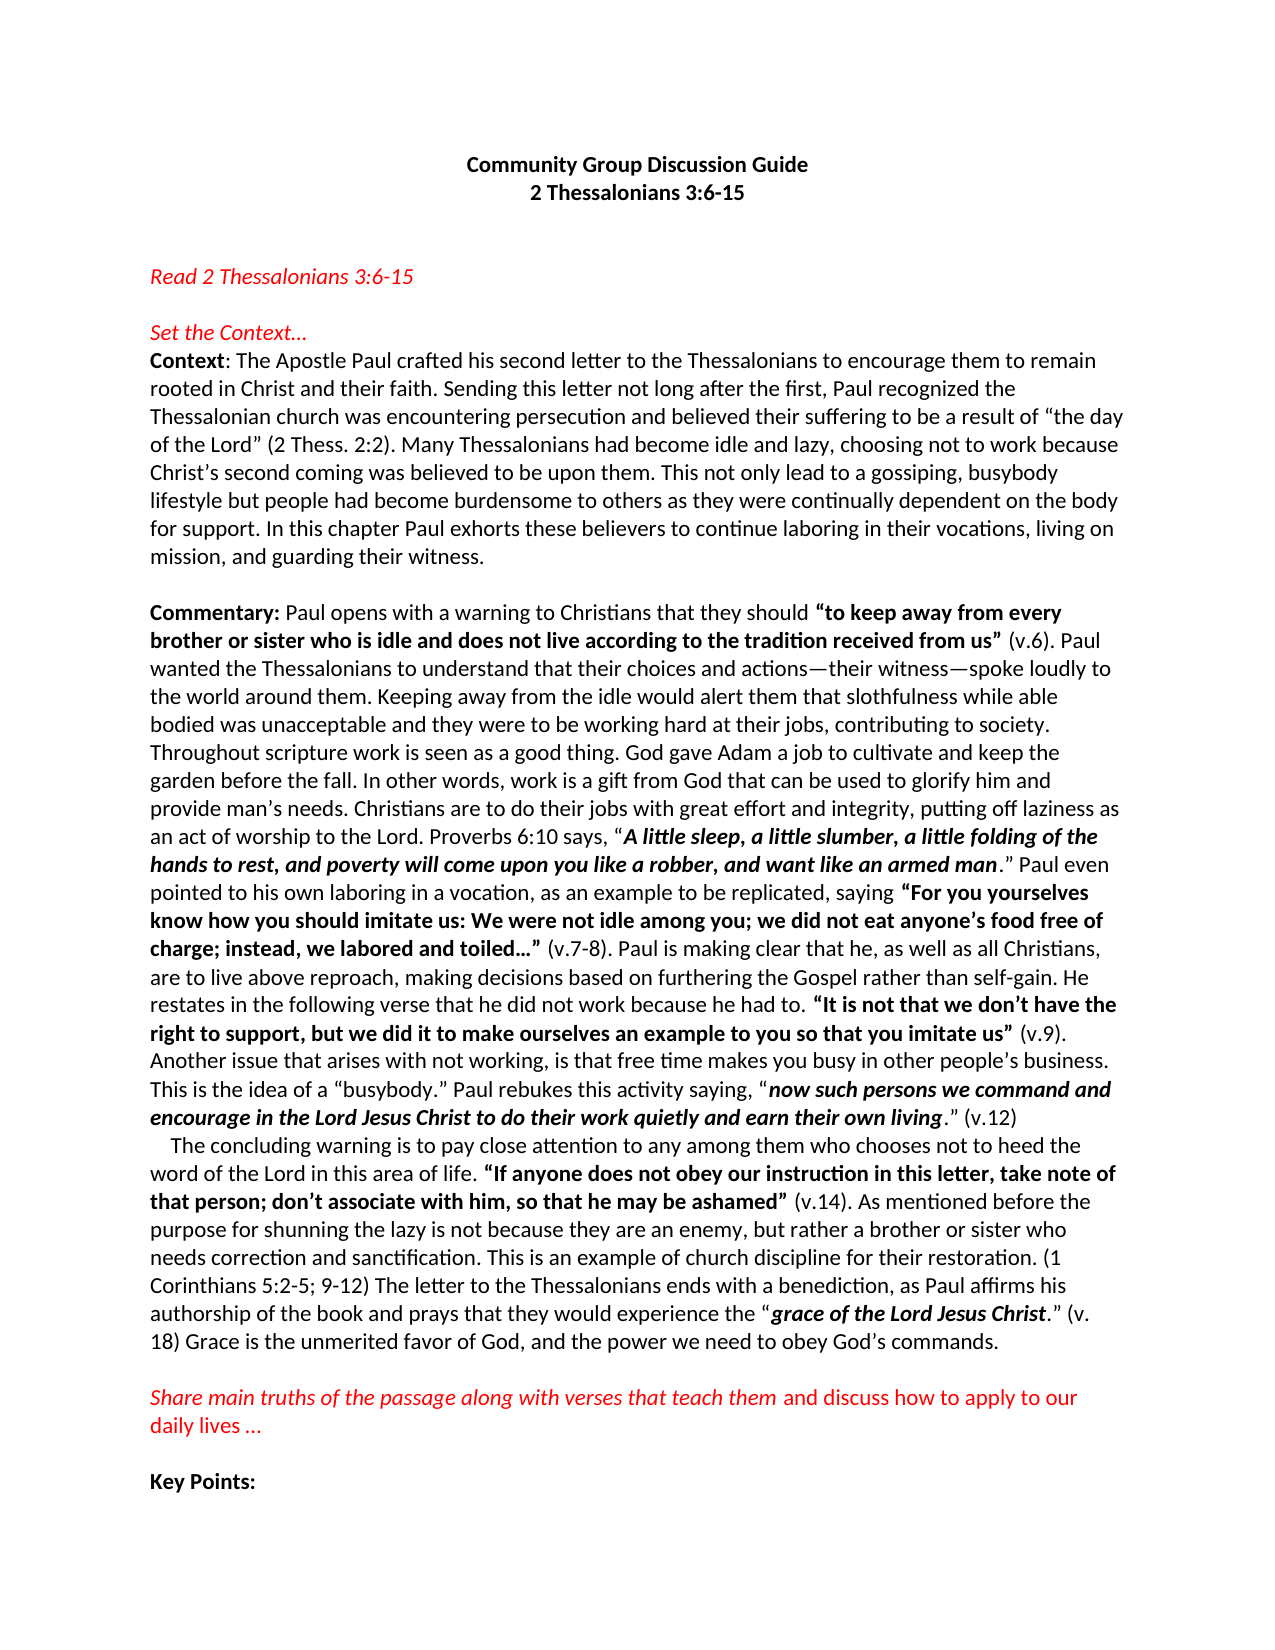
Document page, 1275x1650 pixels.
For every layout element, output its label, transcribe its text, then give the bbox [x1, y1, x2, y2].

text 2 Thessalonians 3:6-15 [150, 178, 1125, 206]
text Context: The Apostle Paul crafted his second letter to the Thessalonians to encourage them to remain rooted in Christ and their faith. Sending this letter not long after the first, Paul recognized the Thessalonian church was encountering persecution and believed their suffering to be a result of “the day of the Lord” (2 Thess. 2:2). Many Thessalonians had become idle and lazy, choosing not to work because Christ’s second coming was believed to be upon them. This not only lead to a gossiping, busybody lifestyle but people had become burdensome to others as they were continually dependent on the body for support. In this chapter Paul exhorts these believers to continue laboring in their vocations, living on mission, and guarding their witness. [150, 346, 1125, 570]
text Set the Context… [150, 318, 1125, 346]
text Community Group Discussion Guide [150, 150, 1125, 178]
text The concluding warning is to pay close attention to any among them who chooses not to heed the word of the Lord in this area of life. “If anyone does not obey our instruction in this letter, take note of that person; don’t associate with him, so that he may be ashamed” (v.14). As mentioned before the purpose for shunning the lazy is not because they are an enemy, but rather a brother or sister who needs correction and sanctification. This is an example of church discipline for their restoration. (1 Corinthians 5:2-5; 9-12) The letter to the Thessalonians ends with a benediction, as Paul affirms his authorship of the book and prays that they would experience the “grace of the Lord Jesus Christ.” (v. 18) Grace is the unmerited favor of God, and the power we need to obey God’s commands. [150, 1131, 1125, 1355]
text Commentary: Paul opens with a warning to Christians that they should “to keep away from every brother or sister who is idle and does not live according to the tradition received from us” (v.6). Paul wanted the Thessalonians to understand that their choices and actions—their witness—spoke loudly to the world around them. Keeping away from the idle would alert them that slothfulness while able bodied was unacceptable and they were to be working hard at their jobs, contributing to society. Throughout scripture work is seen as a good thing. God gave Adam a job to cultivate and keep the garden before the fall. In other words, work is a gift from God that can be used to glorify him and provide man’s needs. Christians are to do their jobs with great effort and integrity, putting off laziness as an act of worship to the Lord. Proverbs 6:10 says, “A little sleep, a little slumber, a little folding of the hands to rest, and poverty will come upon you like a robber, and want like an armed man.” Paul even pointed to his own laboring in a vocation, as an example to be replicated, saying “For you yourselves know how you should imitate us: We were not idle among you; we did not eat anyone’s food free of charge; instead, we labored and toiled…” (v.7-8). Paul is making clear that he, as well as all Christians, are to live above reproach, making decisions based on furthering the Gospel rather than self-gain. He restates in the following verse that he did not work because he had to. “It is not that we don’t have the right to support, but we did it to make ourselves an example to you so that you imitate us” (v.9). Another issue that arises with not working, is that free time makes you busy in other people’s business. This is the idea of a “busybody.” Paul rebukes this activity saying, “now such persons we command and encourage in the Lord Jesus Christ to do their work quietly and earn their own living.” (v.12) [150, 598, 1125, 1131]
text Read 2 Thessalonians 3:6-15 [150, 262, 1125, 290]
text Key Points: [150, 1467, 1125, 1495]
text Share main truths of the passage along with verses that teach them and discuss how to apply to our daily lives … [150, 1383, 1125, 1439]
